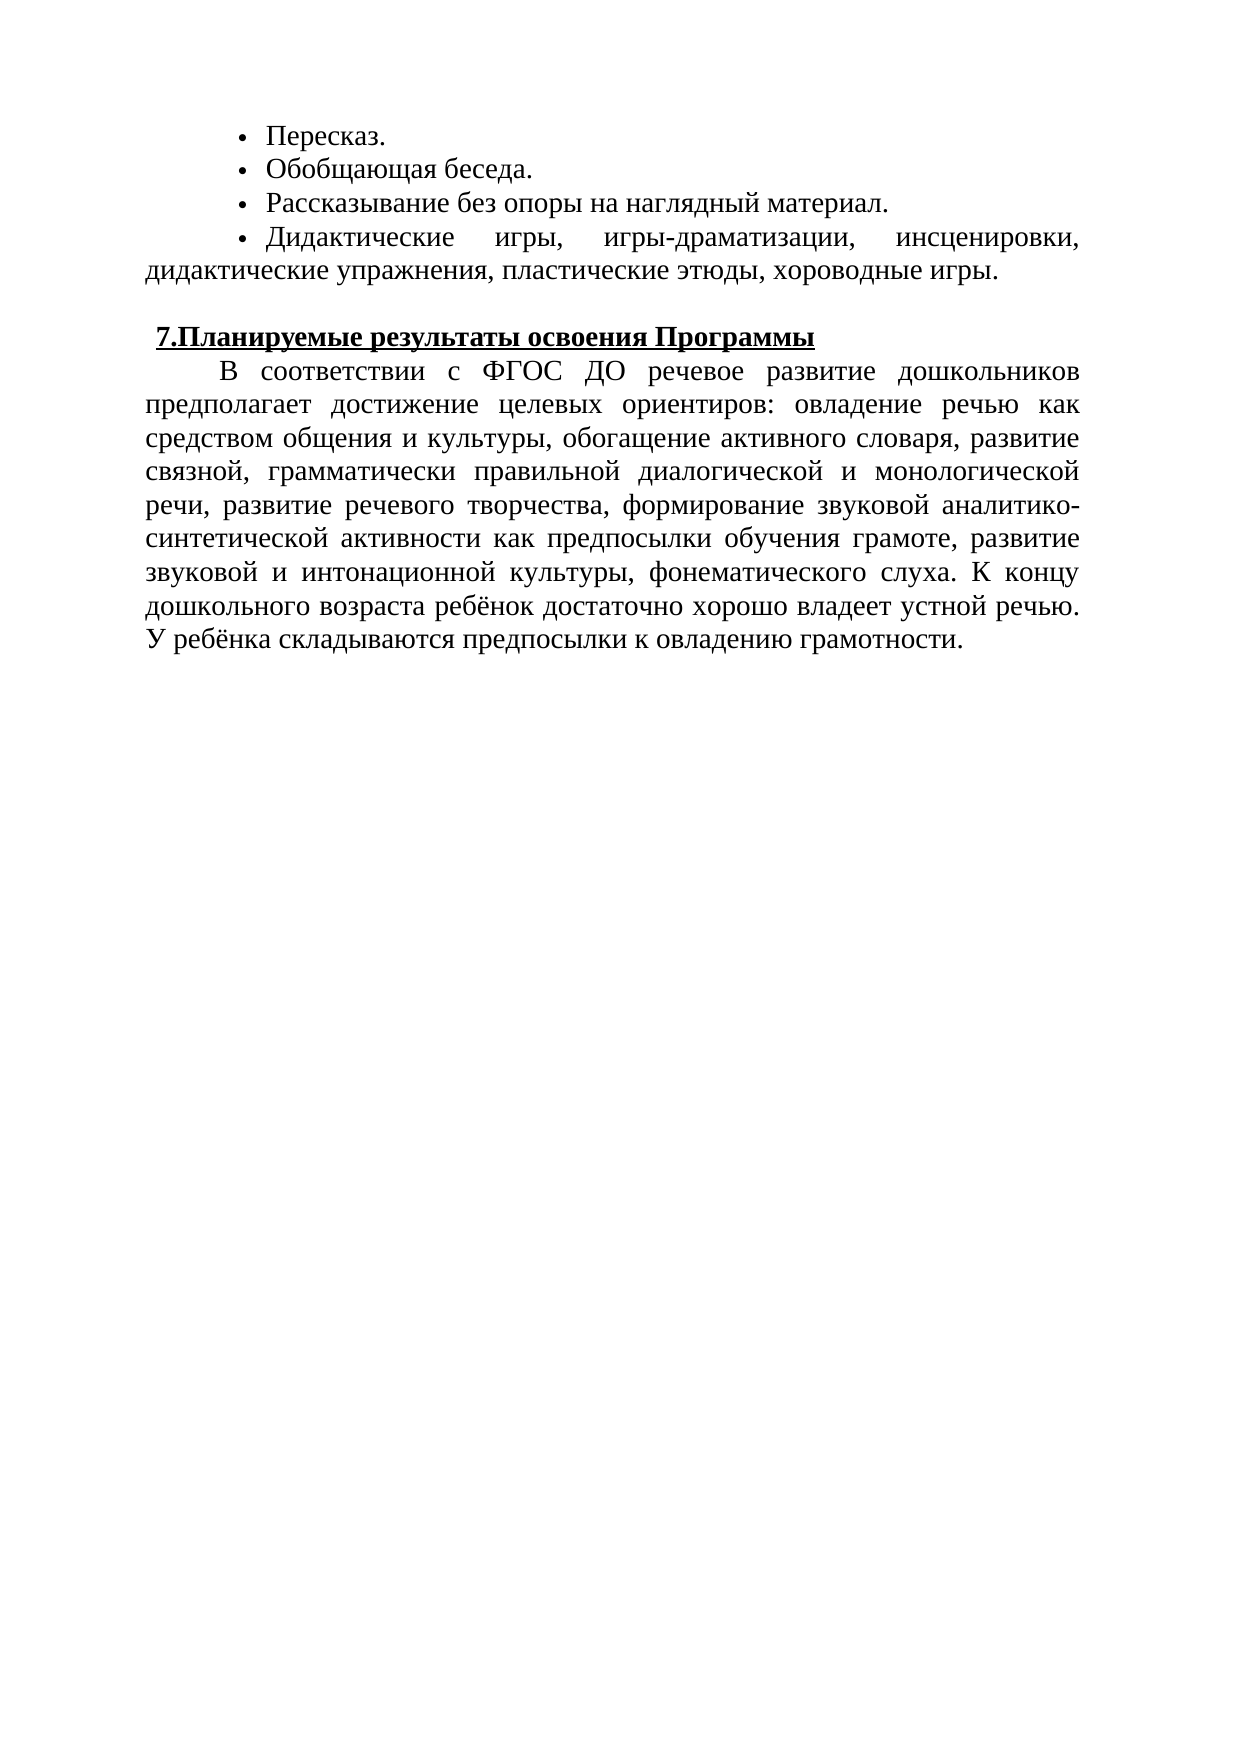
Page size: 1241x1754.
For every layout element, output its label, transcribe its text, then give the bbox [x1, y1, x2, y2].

text В соответствии с ФГОС ДО речевое развитие дошкольников предполагает достижение целевых ориентиров: овладение речью как средством общения и культуры, обогащение активного словаря, развитие связной, грамматически правильной диалогической и монологической речи, развитие речевого творчества, формирование звуковой аналитико-синтетической активности как предпосылки обучения грамоте, развитие звуковой и интонационной культуры, фонематического слуха. К концу дошкольного возраста ребёнок достаточно хорошо владеет устной речью. У ребёнка складываются предпосылки к овладению грамотности. [145, 353, 1081, 655]
subtitle 7.Планируемые результаты освоения Программы [156, 319, 1122, 353]
list Пересказ. [145, 118, 1122, 152]
list Обобщающая беседа. [145, 152, 1122, 185]
list Рассказывание без опоры на наглядный материал. [145, 185, 1122, 219]
list Дидактические игры, игры-драматизации, инсценировки, дидактические упражнения, пластические этюды, хороводные игры. [145, 219, 1080, 286]
